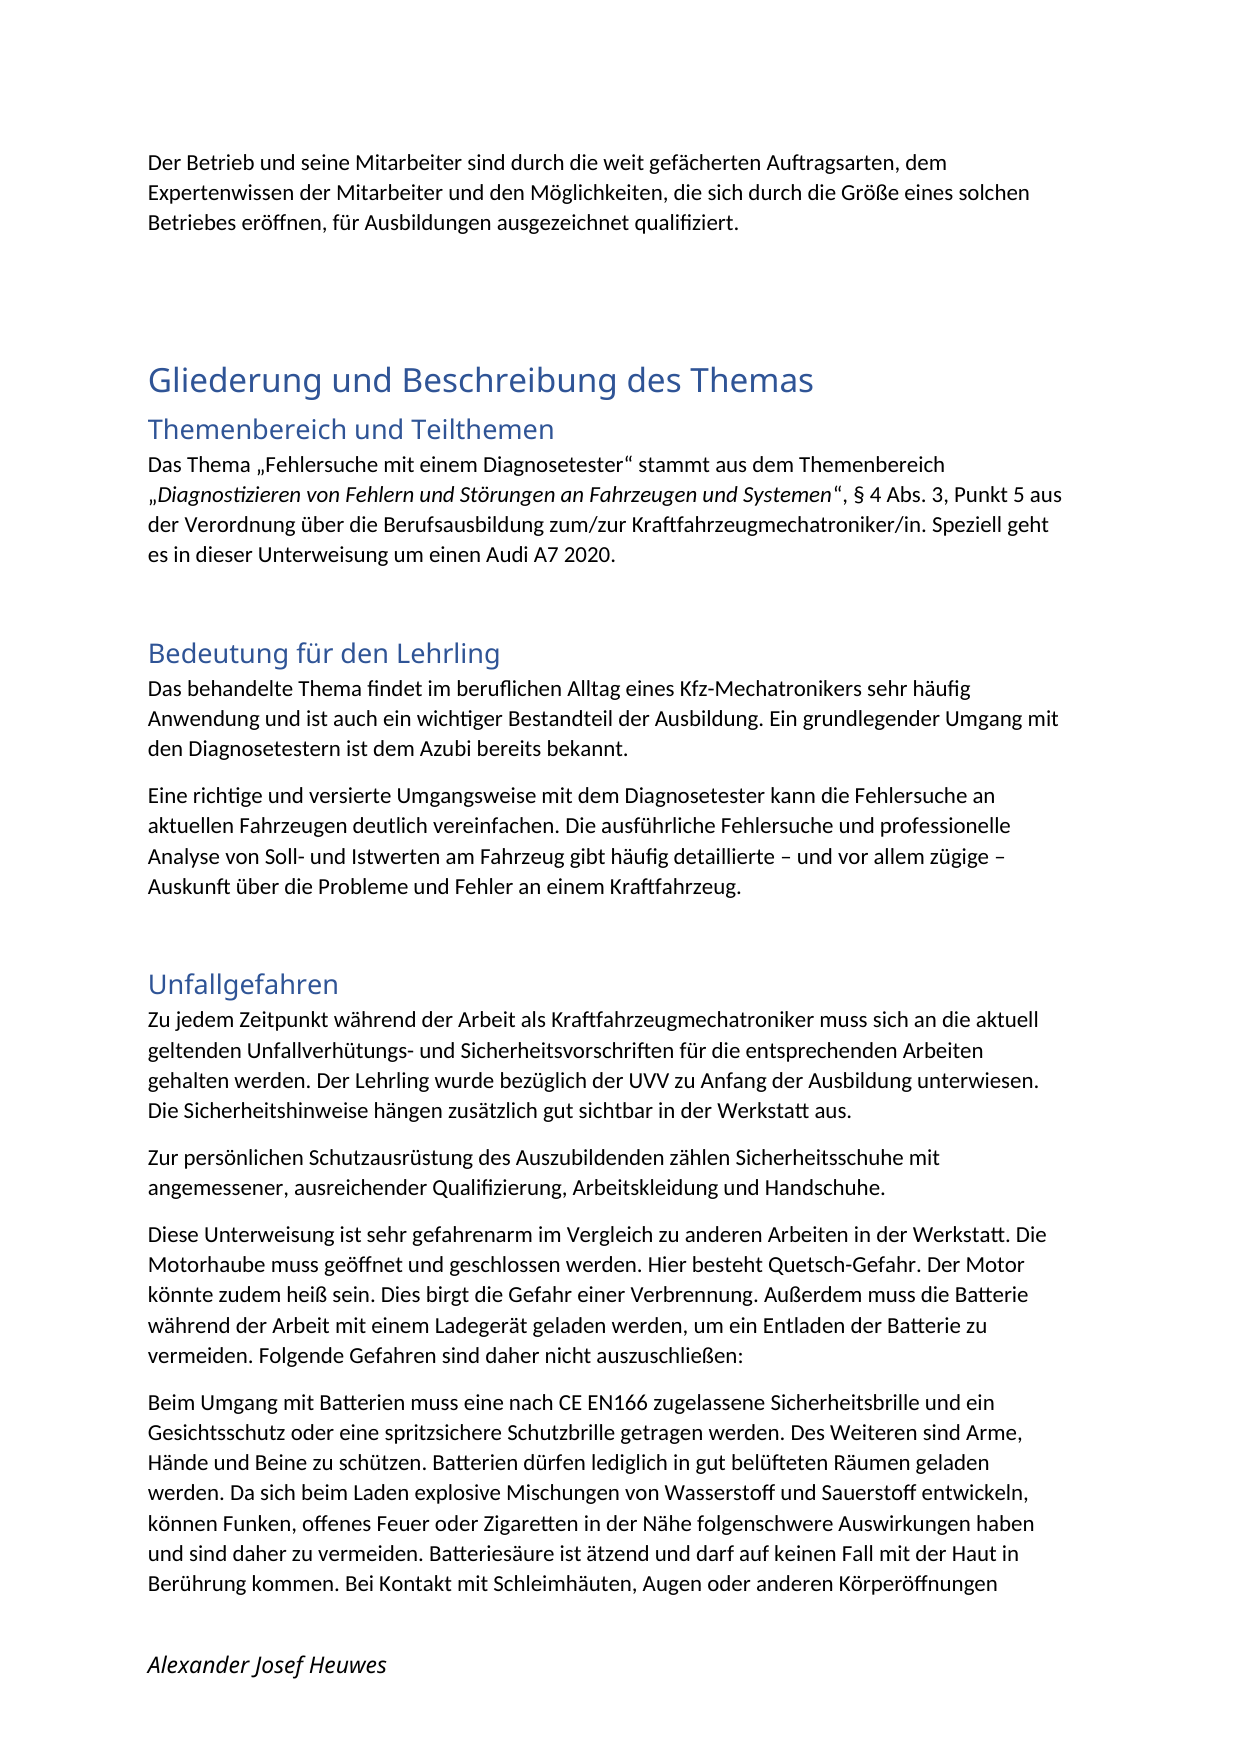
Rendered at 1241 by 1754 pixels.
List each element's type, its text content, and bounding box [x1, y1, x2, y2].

subtitle Gliederung und Beschreibung des Themas [148, 357, 1063, 402]
text Diese Unterweisung ist sehr gefahrenarm im Vergleich zu anderen Arbeiten in der Werkstatt. Die Motorhaube muss geöffnet und geschlossen werden. Hier besteht Quetsch-Gefahr. Der Motor könnte zudem heiß sein. Dies birgt die Gefahr einer Verbrennung. Außerdem muss die Batterie während der Arbeit mit einem Ladegerät geladen werden, um ein Entladen der Batterie zu vermeiden. Folgende Gefahren sind daher nicht auszuschließen: [148, 1220, 1063, 1369]
subtitle Unfallgefahren [148, 966, 1063, 1003]
subtitle Bedeutung für den Lehrling [148, 634, 1063, 671]
text Das Thema „Fehlersuche mit einem Diagnosetester“ stammt aus dem Themenbereich „Diagnostizieren von Fehlern und Störungen an Fahrzeugen und Systemen“, § 4 Abs. 3, Punkt 5 aus der Verordnung über die Berufsausbildung zum/zur Kraftfahrzeugmechatroniker/in. Speziell geht es in dieser Unterweisung um einen Audi A7 2020. [148, 450, 1063, 568]
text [148, 1388, 1063, 1597]
text Das behandelte Thema findet im beruflichen Alltag eines Kfz-Mechatronikers sehr häufig Anwendung und ist auch ein wichtiger Bestandteil der Ausbildung. Ein grundlegender Umgang mit den Diagnosetestern ist dem Azubi bereits bekannt. [148, 674, 1063, 762]
text Der Betrieb und seine Mitarbeiter sind durch die weit gefächerten Auftragsarten, dem Expertenwissen der Mitarbeiter und den Möglichkeiten, die sich durch die Größe eines solchen Betriebes eröffnen, für Ausbildungen ausgezeichnet qualifiziert. [148, 148, 1063, 236]
subtitle Themenbereich und Teilthemen [148, 410, 1063, 447]
text Eine richtige und versierte Umgangsweise mit dem Diagnosetester kann die Fehlersuche an aktuellen Fahrzeugen deutlich vereinfachen. Die ausführliche Fehlersuche und professionelle Analyse von Soll- und Istwerten am Fahrzeug gibt häufig detaillierte – und vor allem zügige – Auskunft über die Probleme und Fehler an einem Kraftfahrzeug. [148, 781, 1063, 900]
text Zu jedem Zeitpunkt während der Arbeit als Kraftfahrzeugmechatroniker muss sich an die aktuell geltenden Unfallverhütungs- und Sicherheitsvorschriften für die entsprechenden Arbeiten gehalten werden. Der Lehrling wurde bezüglich der UVV zu Anfang der Ausbildung unterwiesen. Die Sicherheitshinweise hängen zusätzlich gut sichtbar in der Werkstatt aus. [148, 1006, 1063, 1124]
text Zur persönlichen Schutzausrüstung des Auszubildenden zählen Sicherheitsschuhe mit angemessener, ausreichender Qualifizierung, Arbeitskleidung und Handschuhe. [148, 1143, 1063, 1201]
